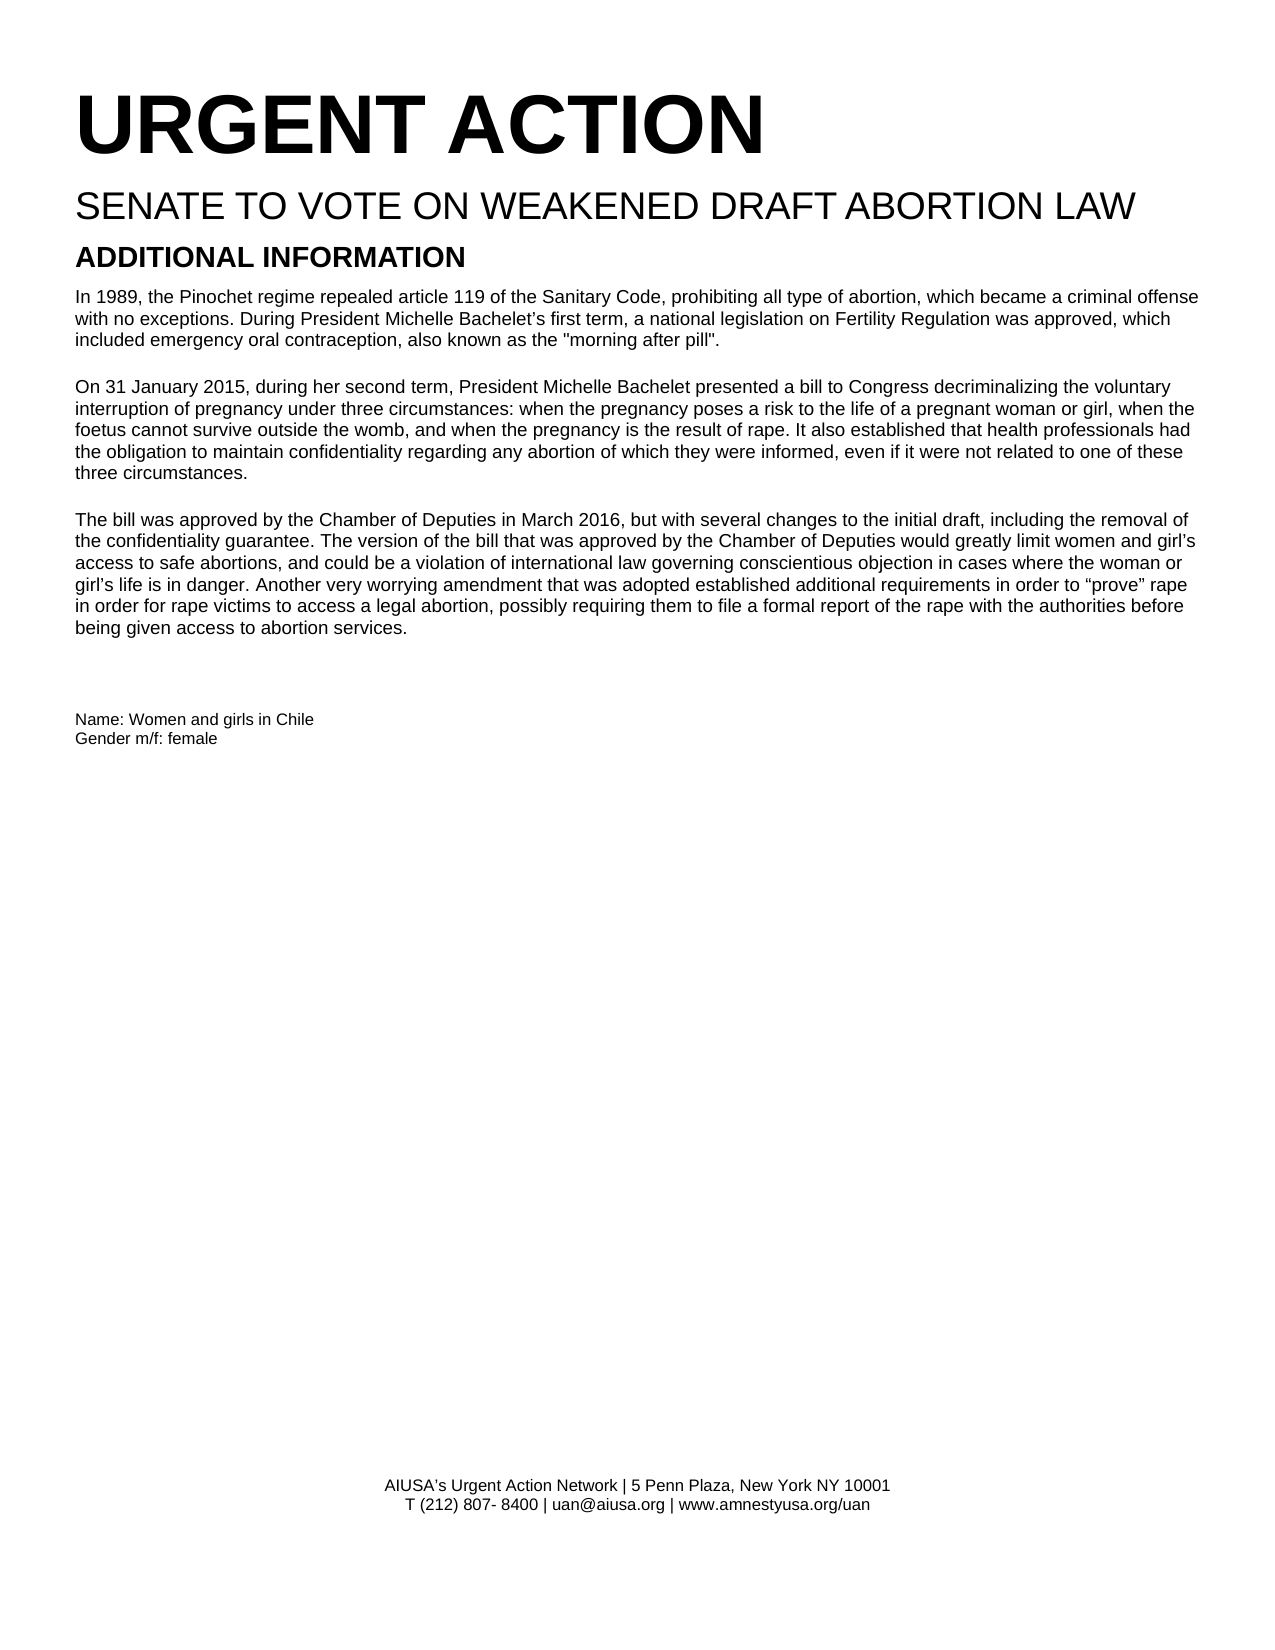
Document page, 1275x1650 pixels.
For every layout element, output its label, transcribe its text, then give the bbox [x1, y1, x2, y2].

text senate to vote on weakened draft abortion law [75, 183, 1200, 228]
text Gender m/f: female [75, 729, 1200, 748]
subtitle URGENT ACTION [75, 75, 1200, 171]
text The bill was approved by the Chamber of Deputies in March 2016, but with several changes to the initial draft, including the removal of the confidentiality guarantee. The version of the bill that was approved by the Chamber of Deputies would greatly limit women and girl’s access to safe abortions, and could be a violation of international law governing conscientious objection in cases where the woman or girl’s life is in danger. Another very worrying amendment that was adopted established additional requirements in order to “prove” rape in order for rape victims to access a legal abortion, possibly requiring them to file a formal report of the rape with the authorities before being given access to abortion services. [75, 509, 1200, 638]
subtitle ADditional Information [75, 240, 1200, 274]
text In 1989, the Pinochet regime repealed article 119 of the Sanitary Code, prohibiting all type of abortion, which became a criminal offense with no exceptions. During President Michelle Bachelet’s first term, a national legislation on Fertility Regulation was approved, which included emergency oral contraception, also known as the "morning after pill". [75, 286, 1200, 351]
text On 31 January 2015, during her second term, President Michelle Bachelet presented a bill to Congress decriminalizing the voluntary interruption of pregnancy under three circumstances: when the pregnancy poses a risk to the life of a pregnant woman or girl, when the foetus cannot survive outside the womb, and when the pregnancy is the result of rape. It also established that health professionals had the obligation to maintain confidentiality regarding any abortion of which they were informed, even if it were not related to one of these three circumstances. [75, 376, 1200, 484]
text Name: Women and girls in Chile [75, 709, 1200, 729]
